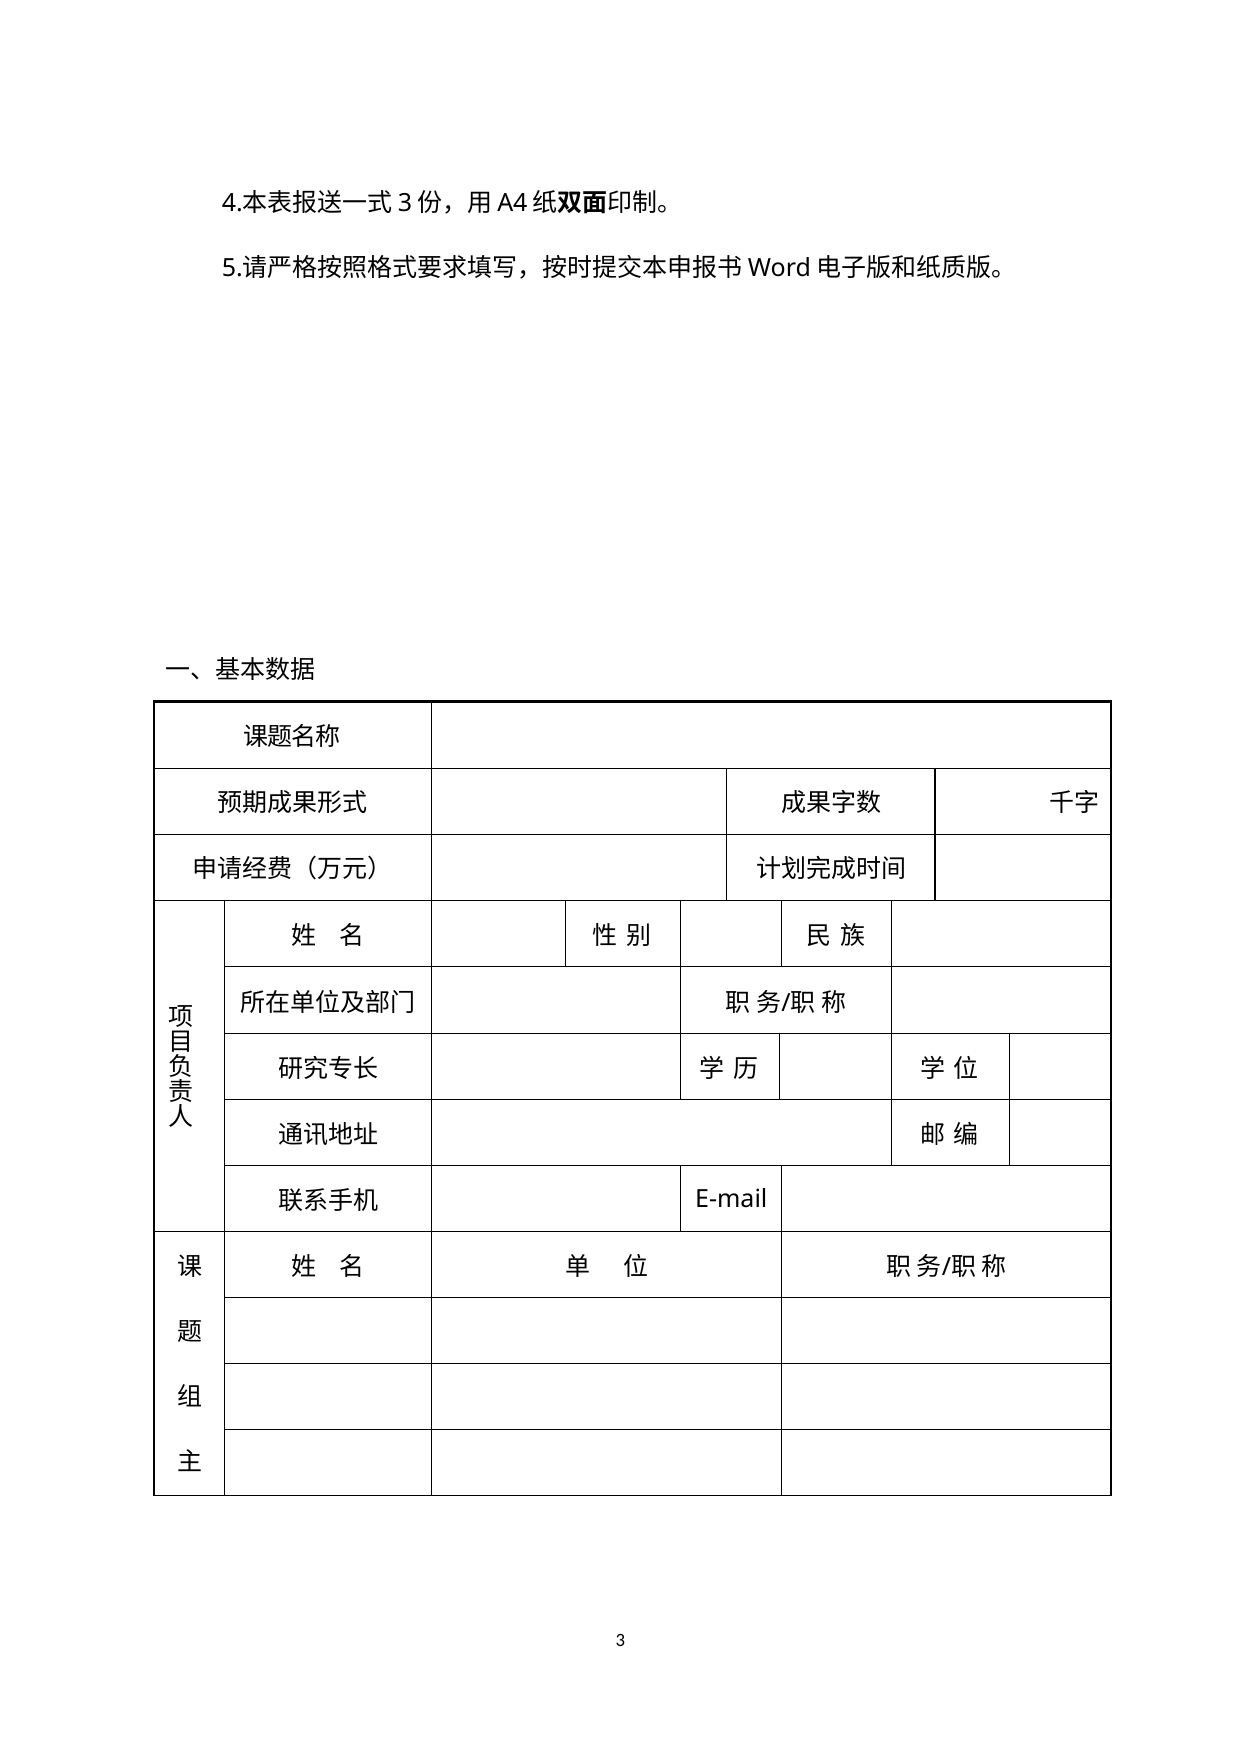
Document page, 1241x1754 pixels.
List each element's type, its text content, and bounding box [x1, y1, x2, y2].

table_cell [782, 1298, 1110, 1363]
table_cell 通讯地址 [225, 1100, 431, 1165]
table_cell 性 别 [566, 901, 680, 966]
table_cell [681, 901, 781, 966]
table_cell [1010, 1100, 1110, 1165]
table_cell [782, 1364, 1110, 1429]
table_cell 项目负责人 [155, 901, 224, 1231]
table_cell 研究专长 [225, 1034, 431, 1099]
table_cell [432, 901, 565, 966]
table_cell 所在单位及部门 [225, 967, 431, 1033]
table_cell 联系手机 [225, 1166, 431, 1231]
table_cell 单 位 [432, 1232, 781, 1297]
table_header 课题名称 [155, 703, 431, 767]
table_cell [936, 835, 1110, 899]
table_cell 预期成果形式 [155, 769, 431, 833]
table_cell [225, 1430, 431, 1495]
table_cell 申请经费（万元） [155, 835, 431, 899]
table_cell [432, 1364, 781, 1429]
table_cell [892, 967, 1110, 1033]
table_cell [432, 1166, 680, 1231]
table_cell 千字 [936, 769, 1110, 833]
table_cell [432, 835, 726, 899]
table_cell [432, 769, 726, 833]
table_cell [432, 1034, 680, 1099]
table_cell 职 务/职 称 [681, 967, 891, 1033]
table_cell [1010, 1034, 1110, 1099]
table_cell 姓 名 [225, 1232, 431, 1297]
table_cell [782, 1430, 1110, 1495]
table_cell 姓 名 [225, 901, 431, 966]
table_cell 学 历 [681, 1034, 779, 1099]
table_cell [432, 1298, 781, 1363]
table_cell 成果字数 [727, 769, 934, 833]
table_cell [780, 1034, 891, 1099]
table_cell 课 题组 主 要 成 员 [155, 1232, 224, 1495]
table_cell 民 族 [782, 901, 891, 966]
table_cell 学 位 [892, 1034, 1009, 1099]
text 4.本表报送一式3份，用A4纸双面印制。 [165, 168, 1075, 233]
table_header [432, 703, 1110, 767]
text 5.请严格按照格式要求填写，按时提交本申报书Word电子版和纸质版。 [165, 233, 1075, 298]
table_cell [225, 1364, 431, 1429]
table_cell [432, 1100, 891, 1165]
table_cell E-mail [681, 1166, 781, 1231]
table_cell [432, 967, 680, 1033]
table_cell [225, 1298, 431, 1363]
table_cell 职 务/职 称 [782, 1232, 1110, 1297]
table_cell [432, 1430, 781, 1495]
table_cell 邮 编 [892, 1100, 1009, 1165]
table_cell 计划完成时间 [727, 835, 934, 899]
table_cell [892, 901, 1110, 966]
text 一、基本数据 [165, 635, 1075, 700]
table_cell [782, 1166, 1110, 1231]
